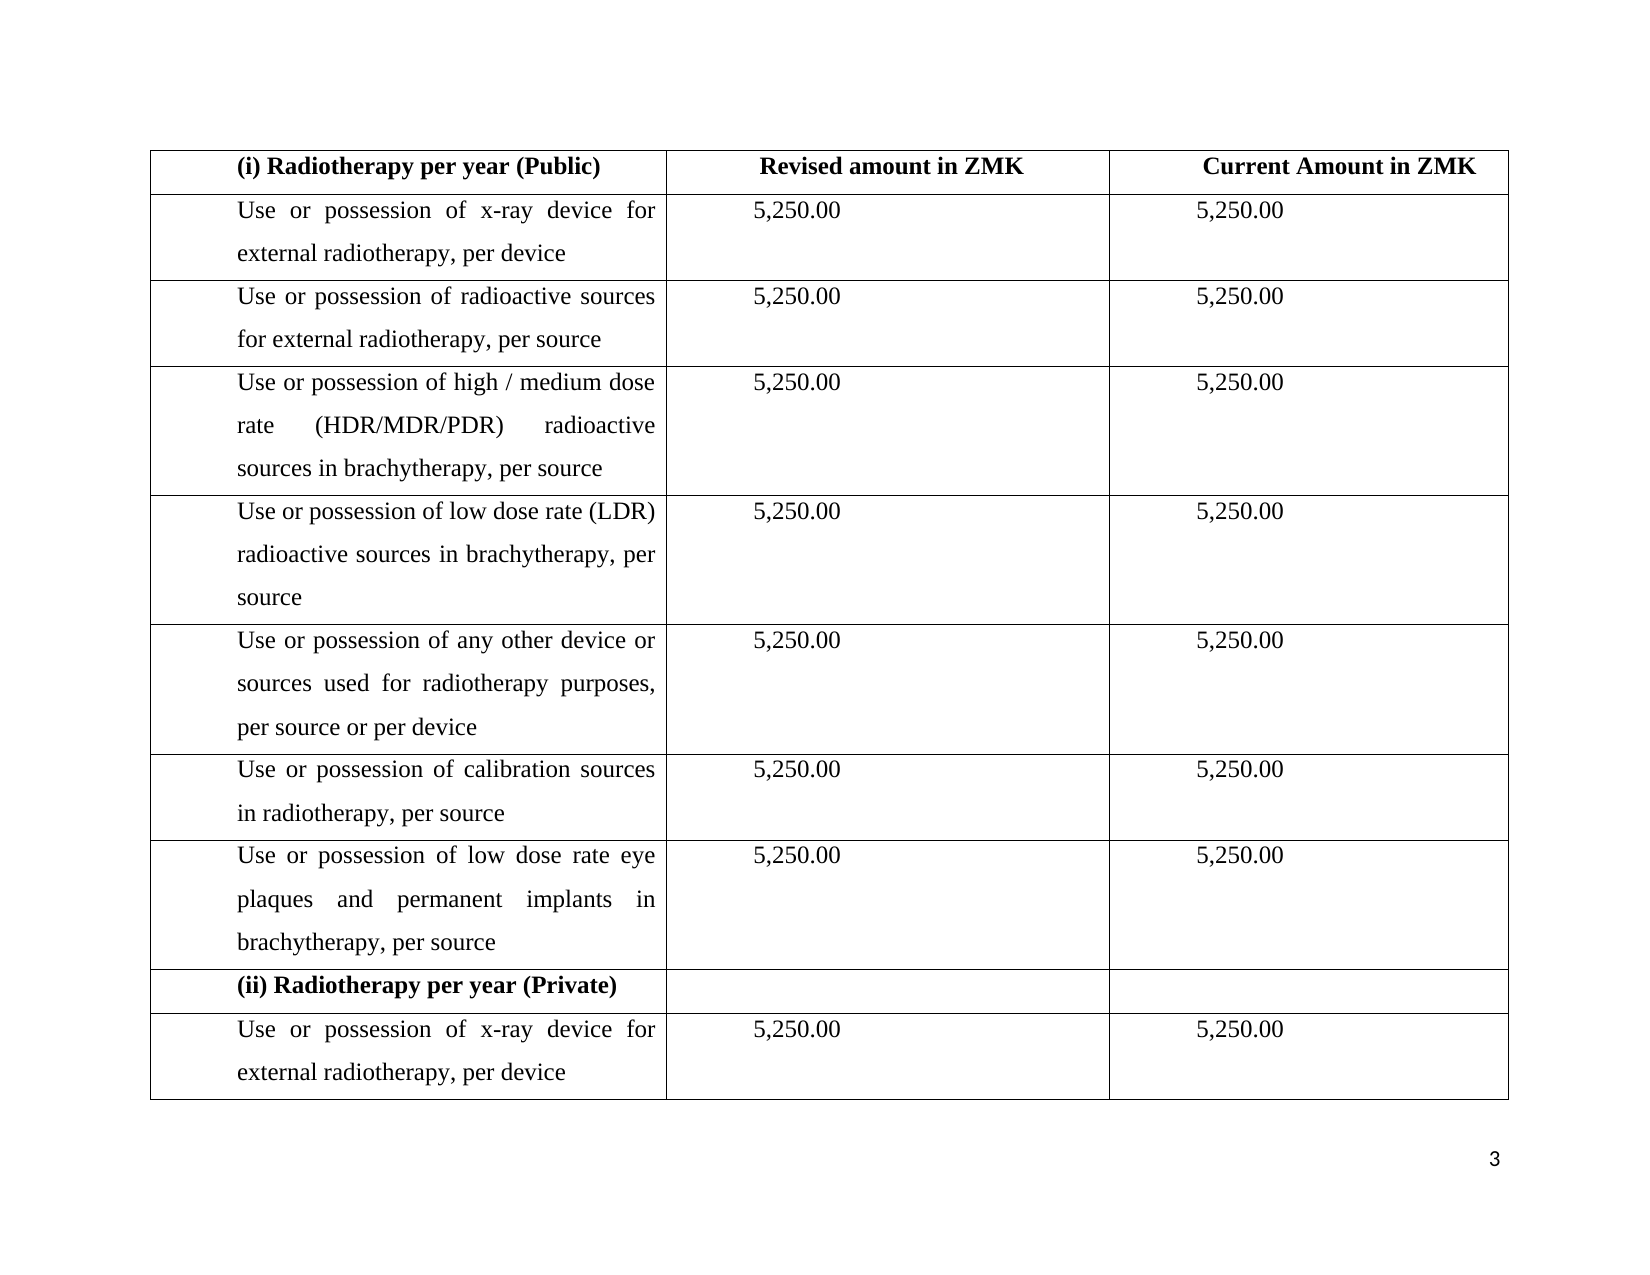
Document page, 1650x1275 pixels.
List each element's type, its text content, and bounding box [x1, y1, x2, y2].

table_cell [1110, 970, 1508, 1013]
table_cell Revised amount in ZMK [667, 151, 1109, 194]
table_cell 5,250.00 [667, 1014, 1109, 1099]
table_cell 5,250.00 [1110, 195, 1508, 280]
table_cell 5,250.00 [667, 496, 1109, 624]
table_cell 5,250.00 [667, 281, 1109, 366]
table_cell Use or possession of x-ray device for external radiotherapy, per device [151, 1014, 666, 1099]
table_cell 5,250.00 [1110, 367, 1508, 495]
table_cell Use or possession of x-ray device for external radiotherapy, per device [151, 195, 666, 280]
table_cell [667, 970, 1109, 1013]
table_cell 5,250.00 [1110, 625, 1508, 753]
table_cell (i) Radiotherapy per year (Public) [151, 151, 666, 194]
table_cell Use or possession of any other device or sources used for radiotherapy purposes, per source or per device [151, 625, 666, 753]
table_cell 5,250.00 [667, 625, 1109, 753]
table_cell 5,250.00 [1110, 281, 1508, 366]
table_cell 5,250.00 [1110, 1014, 1508, 1099]
table_cell Use or possession of high / medium dose rate (HDR/MDR/PDR) radioactive sources in brachytherapy, per source [151, 367, 666, 495]
table_cell 5,250.00 [1110, 755, 1508, 839]
table_cell Use or possession of low dose rate (LDR) radioactive sources in brachytherapy, per source [151, 496, 666, 624]
table_cell Use or possession of low dose rate eye plaques and permanent implants in brachytherapy, per source [151, 841, 666, 969]
table_cell (ii) Radiotherapy per year (Private) [151, 970, 666, 1013]
table_cell Current Amount in ZMK [1110, 151, 1508, 194]
table_cell 5,250.00 [667, 755, 1109, 839]
table_cell 5,250.00 [667, 841, 1109, 969]
table_cell 5,250.00 [667, 195, 1109, 280]
table_cell Use or possession of calibration sources in radiotherapy, per source [151, 755, 666, 839]
table_cell 5,250.00 [1110, 496, 1508, 624]
table_cell 5,250.00 [667, 367, 1109, 495]
table_cell Use or possession of radioactive sources for external radiotherapy, per source [151, 281, 666, 366]
table_cell 5,250.00 [1110, 841, 1508, 969]
